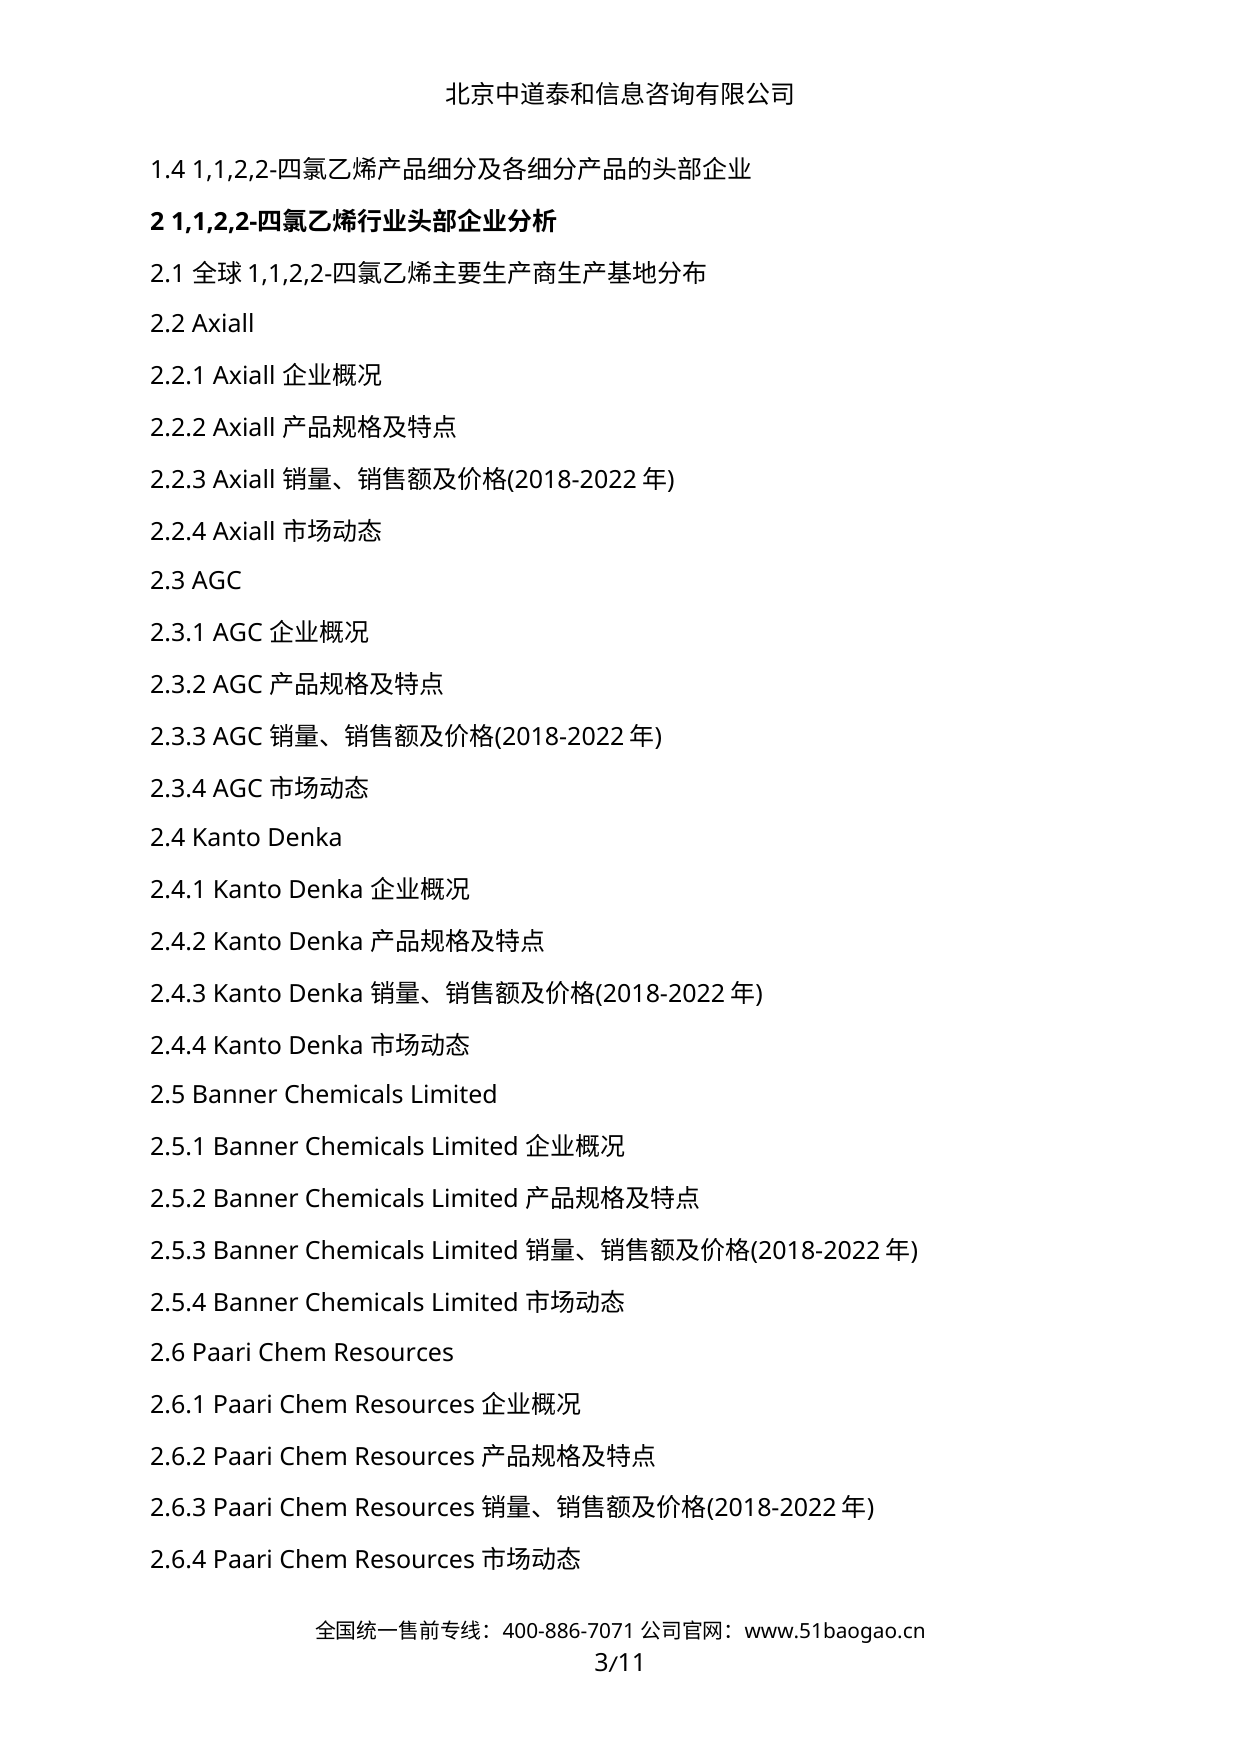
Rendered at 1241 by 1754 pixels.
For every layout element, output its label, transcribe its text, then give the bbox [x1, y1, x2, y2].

text 2.1 全球1,1,2,2-四氯乙烯主要生产商生产基地分布 [150, 254, 1090, 290]
text 2.3.3 AGC 销量、销售额及价格(2018-2022年) [150, 716, 1090, 752]
text 1.4 1,1,2,2-四氯乙烯产品细分及各细分产品的头部企业 [150, 150, 1090, 186]
text 2 1,1,2,2-四氯乙烯行业头部企业分析 [150, 202, 1090, 238]
text 2.4.4 Kanto Denka 市场动态 [150, 1025, 1090, 1062]
text 2.4.2 Kanto Denka 产品规格及特点 [150, 922, 1090, 958]
text 2.5.3 Banner Chemicals Limited 销量、销售额及价格(2018-2022年) [150, 1231, 1090, 1267]
text 2.2.4 Axiall 市场动态 [150, 511, 1090, 547]
text 2.4 Kanto Denka [150, 820, 1090, 854]
text 2.5 Banner Chemicals Limited [150, 1077, 1090, 1111]
text 2.2.1 Axiall 企业概况 [150, 355, 1090, 392]
text 2.6.1 Paari Chem Resources 企业概况 [150, 1384, 1090, 1420]
text 2.3.2 AGC 产品规格及特点 [150, 664, 1090, 701]
text 2.3.1 AGC 企业概况 [150, 612, 1090, 649]
text 2.3 AGC [150, 563, 1090, 597]
text 2.5.4 Banner Chemicals Limited 市场动态 [150, 1282, 1090, 1319]
text 2.5.1 Banner Chemicals Limited 企业概况 [150, 1127, 1090, 1163]
text 2.6.3 Paari Chem Resources 销量、销售额及价格(2018-2022年) [150, 1488, 1090, 1524]
text 2.2.3 Axiall 销量、销售额及价格(2018-2022年) [150, 459, 1090, 495]
text 2.5.2 Banner Chemicals Limited 产品规格及特点 [150, 1179, 1090, 1215]
text 2.4.3 Kanto Denka 销量、销售额及价格(2018-2022年) [150, 973, 1090, 1010]
text 2.2.2 Axiall 产品规格及特点 [150, 407, 1090, 443]
text 2.6.2 Paari Chem Resources 产品规格及特点 [150, 1436, 1090, 1472]
text 2.6.4 Paari Chem Resources 市场动态 [150, 1540, 1090, 1576]
text 2.6 Paari Chem Resources [150, 1334, 1090, 1368]
text 2.2 Axiall [150, 306, 1090, 340]
text 2.3.4 AGC 市场动态 [150, 768, 1090, 804]
text 2.4.1 Kanto Denka 企业概况 [150, 870, 1090, 906]
